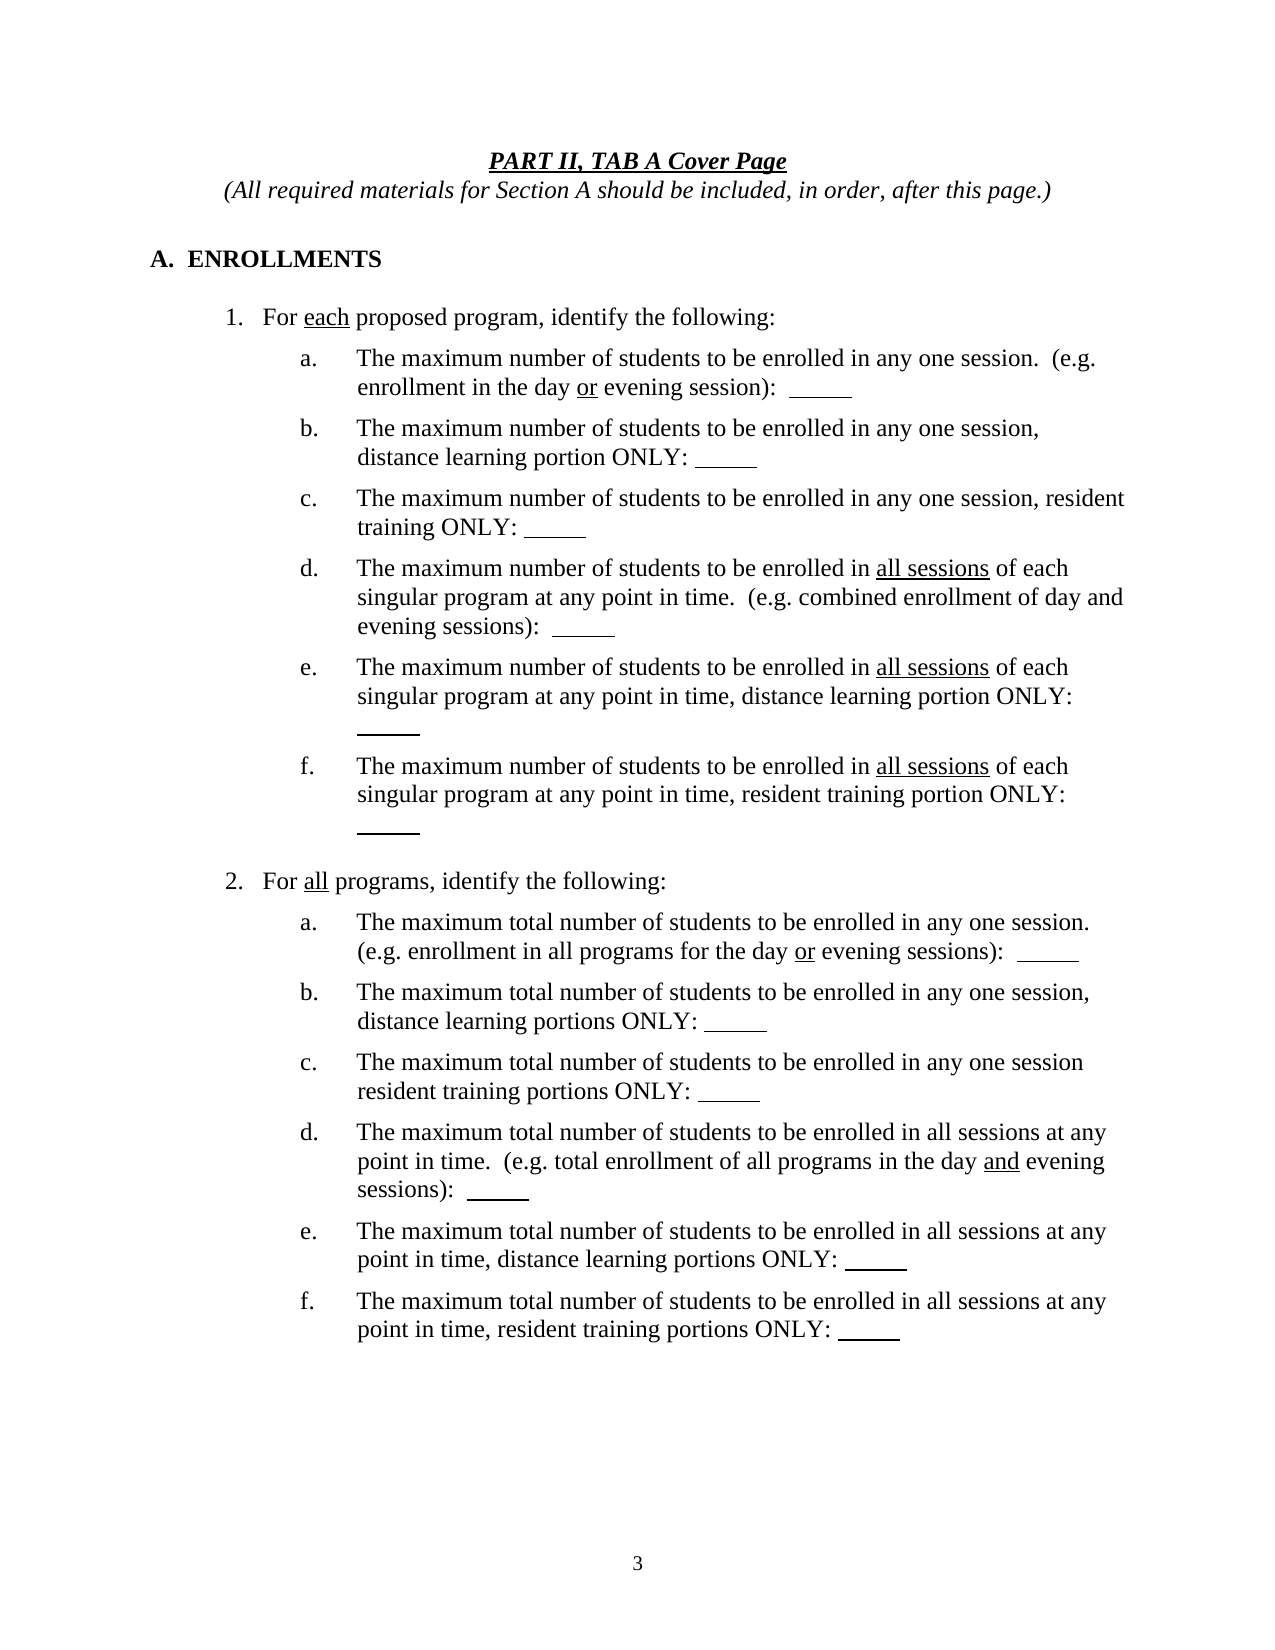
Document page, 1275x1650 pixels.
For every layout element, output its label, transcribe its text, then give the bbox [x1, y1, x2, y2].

list The maximum total number of students to be enrolled in all sessions at any point in time, distance learning portions ONLY: [300, 1216, 1125, 1273]
list The maximum number of students to be enrolled in any one session, resident training ONLY: [300, 483, 1125, 541]
list The maximum number of students to be enrolled in any one session. (e.g. enrollment in the day or evening session): [300, 343, 1125, 401]
list For each proposed program, identify the following: [225, 302, 1125, 331]
list The maximum total number of students to be enrolled in any one session, distance learning portions ONLY: [300, 977, 1125, 1034]
list The maximum number of students to be enrolled in any one session, distance learning portion ONLY: [300, 413, 1125, 471]
list The maximum number of students to be enrolled in all sessions of each singular program at any point in time, resident training portion ONLY: [300, 751, 1125, 837]
list The maximum total number of students to be enrolled in any one session. (e.g. enrollment in all programs for the day or evening sessions): [300, 907, 1125, 964]
list ENROLLMENTS [150, 244, 1125, 273]
list The maximum total number of students to be enrolled in any one session resident training portions ONLY: [300, 1047, 1125, 1104]
list The maximum number of students to be enrolled in all sessions of each singular program at any point in time. (e.g. combined enrollment of day and evening sessions): [300, 553, 1125, 639]
list The maximum total number of students to be enrolled in all sessions at any point in time, resident training portions ONLY: [300, 1286, 1125, 1343]
list The maximum total number of students to be enrolled in all sessions at any point in time. (e.g. total enrollment of all programs in the day and evening sessions): [300, 1117, 1125, 1203]
list The maximum number of students to be enrolled in all sessions of each singular program at any point in time, distance learning portion ONLY: [300, 652, 1125, 738]
list For all programs, identify the following: [225, 866, 1125, 894]
